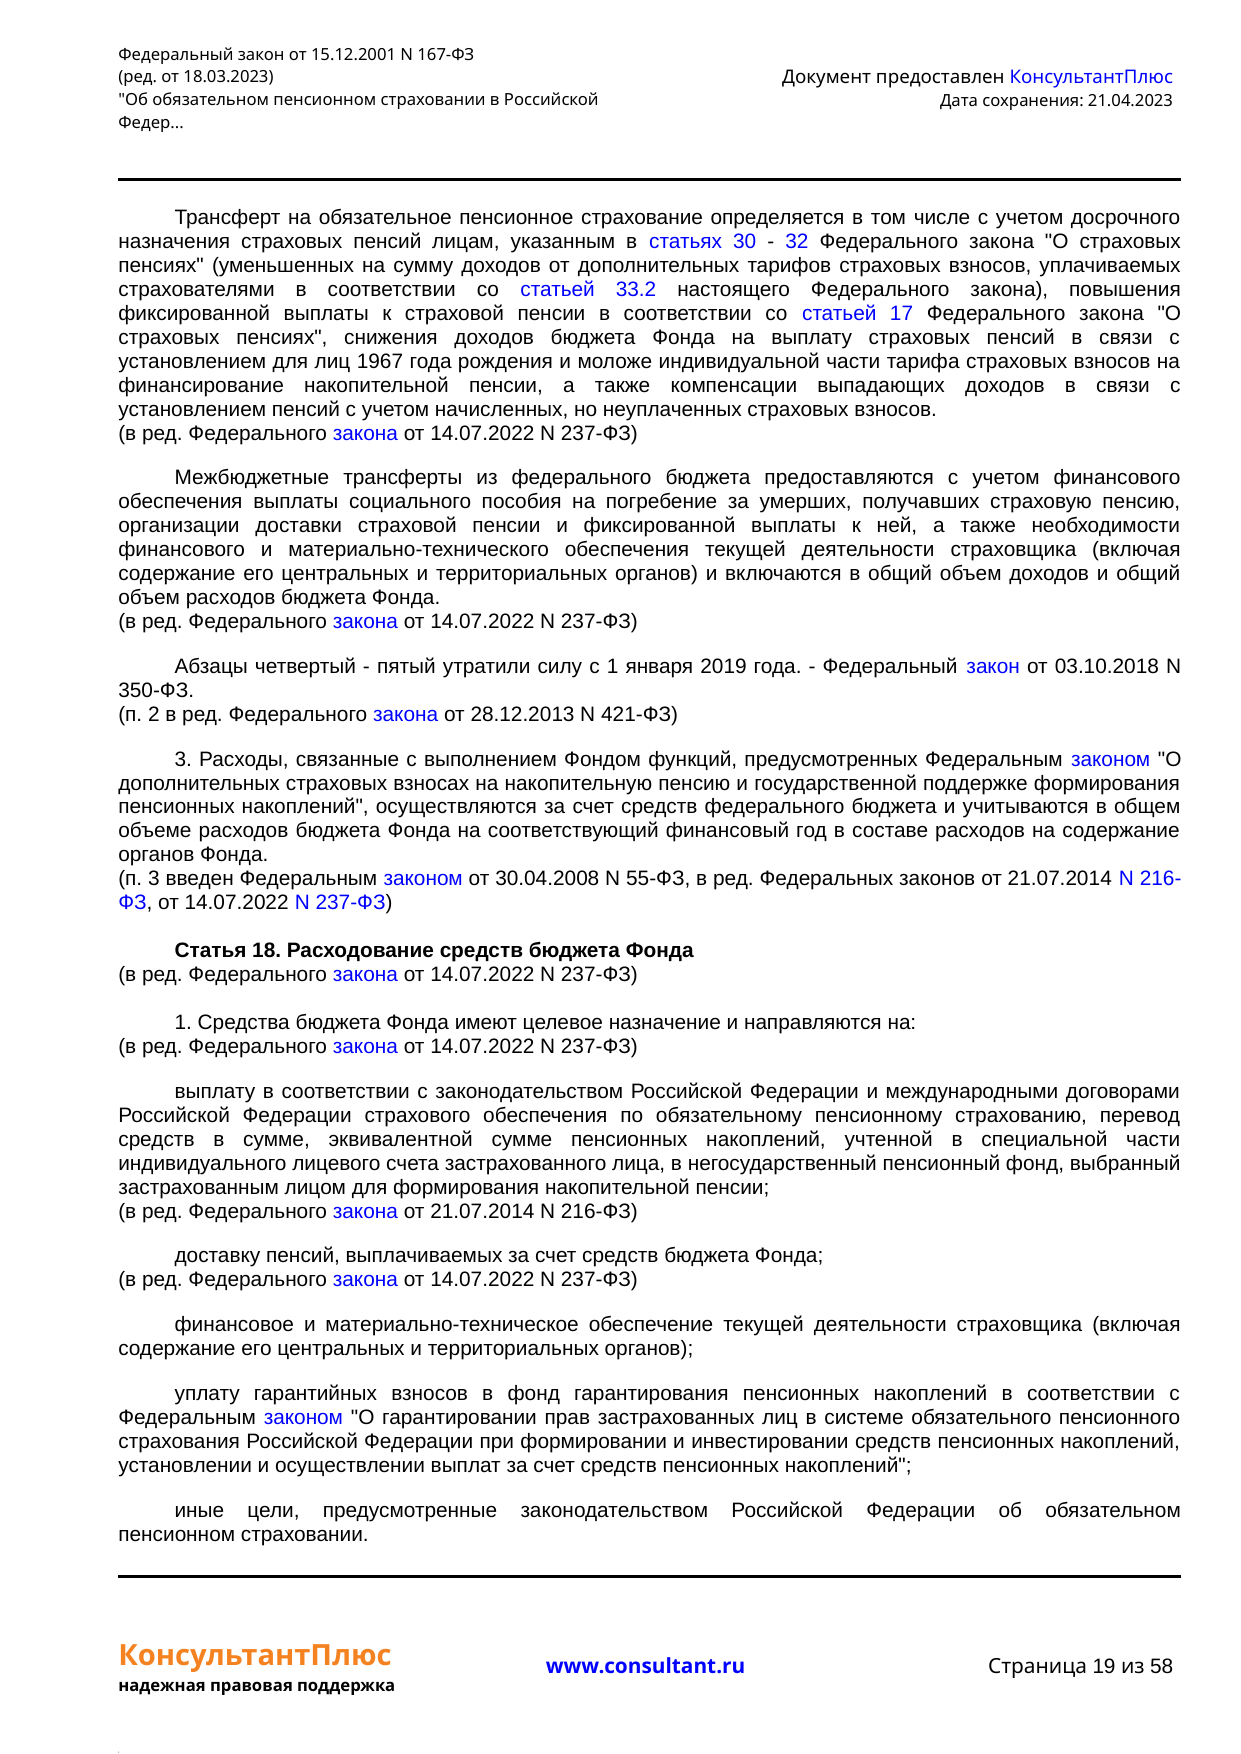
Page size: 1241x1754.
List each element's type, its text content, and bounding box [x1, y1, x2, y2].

text 3. Расходы, связанные с выполнением Фондом функций, предусмотренных Федеральным законом "О дополнительных страховых взносах на накопительную пенсию и государственной поддержке формирования пенсионных накоплений", осуществляются за счет средств федерального бюджета и учитываются в общем объеме расходов бюджета Фонда на соответствующий финансовый год в составе расходов на содержание органов Фонда. [118, 746, 1181, 866]
text уплату гарантийных взносов в фонд гарантирования пенсионных накоплений в соответствии с Федеральным законом "О гарантировании прав застрахованных лиц в системе обязательного пенсионного страхования Российской Федерации при формировании и инвестировании средств пенсионных накоплений, установлении и осуществлении выплат за счет средств пенсионных накоплений"; [118, 1381, 1181, 1477]
text Трансферт на обязательное пенсионное страхование определяется в том числе с учетом досрочного назначения страховых пенсий лицам, указанным в статьях 30 - 32 Федерального закона "О страховых пенсиях" (уменьшенных на сумму доходов от дополнительных тарифов страховых взносов, уплачиваемых страхователями в соответствии со статьей 33.2 настоящего Федерального закона), повышения фиксированной выплаты к страховой пенсии в соответствии со статьей 17 Федерального закона "О страховых пенсиях", снижения доходов бюджета Фонда на выплату страховых пенсий в связи с установлением для лиц 1967 года рождения и моложе индивидуальной части тарифа страховых взносов на финансирование накопительной пенсии, а также компенсации выпадающих доходов в связи с установлением пенсий с учетом начисленных, но неуплаченных страховых взносов. [118, 205, 1181, 420]
text (в ред. Федерального закона от 14.07.2022 N 237-ФЗ) [118, 420, 1181, 444]
text Межбюджетные трансферты из федерального бюджета предоставляются с учетом финансового обеспечения выплаты социального пособия на погребение за умерших, получавших страховую пенсию, организации доставки страховой пенсии и фиксированной выплаты к ней, а также необходимости финансового и материально-технического обеспечения текущей деятельности страховщика (включая содержание его центральных и территориальных органов) и включаются в общий объем доходов и общий объем расходов бюджета Фонда. [118, 465, 1181, 609]
text 1. Средства бюджета Фонда имеют целевое назначение и направляются на: [118, 1010, 1181, 1034]
text выплату в соответствии с законодательством Российской Федерации и международными договорами Российской Федерации страхового обеспечения по обязательному пенсионному страхованию, перевод средств в сумме, эквивалентной сумме пенсионных накоплений, учтенной в специальной части индивидуального лицевого счета застрахованного лица, в негосударственный пенсионный фонд, выбранный застрахованным лицом для формирования накопительной пенсии; [118, 1079, 1181, 1198]
title Статья 18. Расходование средств бюджета Фонда [118, 938, 1181, 962]
text (в ред. Федерального закона от 21.07.2014 N 216-ФЗ) [118, 1198, 1181, 1222]
text (п. 2 в ред. Федерального закона от 28.12.2013 N 421-ФЗ) [118, 702, 1181, 726]
text доставку пенсий, выплачиваемых за счет средств бюджета Фонда; [118, 1243, 1181, 1267]
text иные цели, предусмотренные законодательством Российской Федерации об обязательном пенсионном страховании. [118, 1497, 1181, 1545]
text Абзацы четвертый - пятый утратили силу с 1 января 2019 года. - Федеральный закон от 03.10.2018 N 350-ФЗ. [118, 654, 1181, 702]
text (в ред. Федерального закона от 14.07.2022 N 237-ФЗ) [118, 962, 1181, 986]
text (п. 3 введен Федеральным законом от 30.04.2008 N 55-ФЗ, в ред. Федеральных законов от 21.07.2014 N 216-ФЗ, от 14.07.2022 N 237-ФЗ) [118, 866, 1181, 914]
text (в ред. Федерального закона от 14.07.2022 N 237-ФЗ) [118, 1034, 1181, 1058]
text (в ред. Федерального закона от 14.07.2022 N 237-ФЗ) [118, 1267, 1181, 1291]
text финансовое и материально-техническое обеспечение текущей деятельности страховщика (включая содержание его центральных и территориальных органов); [118, 1312, 1181, 1360]
text (в ред. Федерального закона от 14.07.2022 N 237-ФЗ) [118, 609, 1181, 633]
